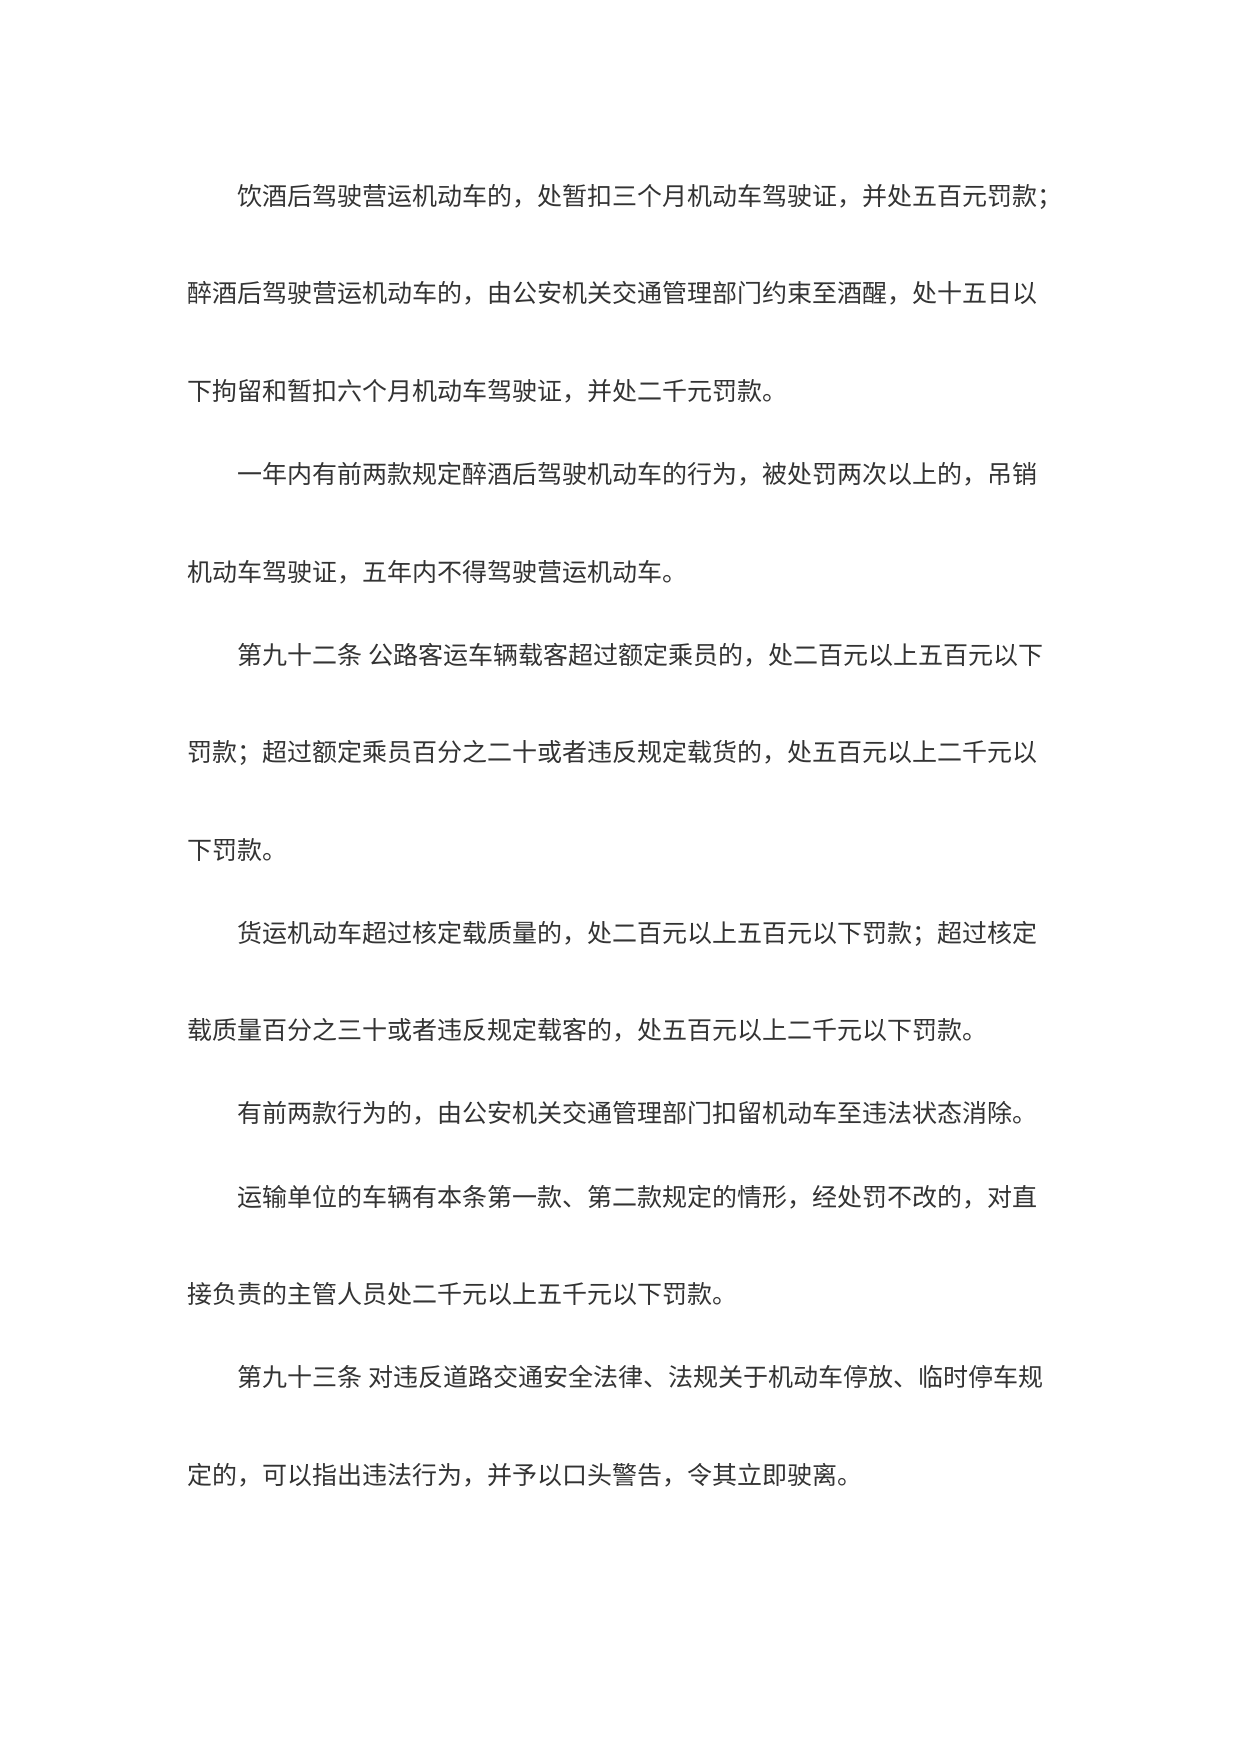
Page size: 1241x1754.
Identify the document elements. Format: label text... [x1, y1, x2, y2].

text 一年内有前两款规定醉酒后驾驶机动车的行为，被处罚两次以上的，吊销机动车驾驶证，五年内不得驾驶营运机动车。 [187, 440, 1053, 603]
text 第九十二条 公路客运车辆载客超过额定乘员的，处二百元以上五百元以下罚款；超过额定乘员百分之二十或者违反规定载货的，处五百元以上二千元以下罚款。 [187, 621, 1053, 881]
text 饮酒后驾驶营运机动车的，处暂扣三个月机动车驾驶证，并处五百元罚款；醉酒后驾驶营运机动车的，由公安机关交通管理部门约束至酒醒，处十五日以下拘留和暂扣六个月机动车驾驶证，并处二千元罚款。 [187, 162, 1053, 422]
text 货运机动车超过核定载质量的，处二百元以上五百元以下罚款；超过核定载质量百分之三十或者违反规定载客的，处五百元以上二千元以下罚款。 [187, 899, 1053, 1061]
text 运输单位的车辆有本条第一款、第二款规定的情形，经处罚不改的，对直接负责的主管人员处二千元以上五千元以下罚款。 [187, 1163, 1053, 1325]
text 第九十三条 对违反道路交通安全法律、法规关于机动车停放、临时停车规定的，可以指出违法行为，并予以口头警告，令其立即驶离。 [187, 1343, 1053, 1506]
text 有前两款行为的，由公安机关交通管理部门扣留机动车至违法状态消除。 [187, 1079, 1053, 1144]
